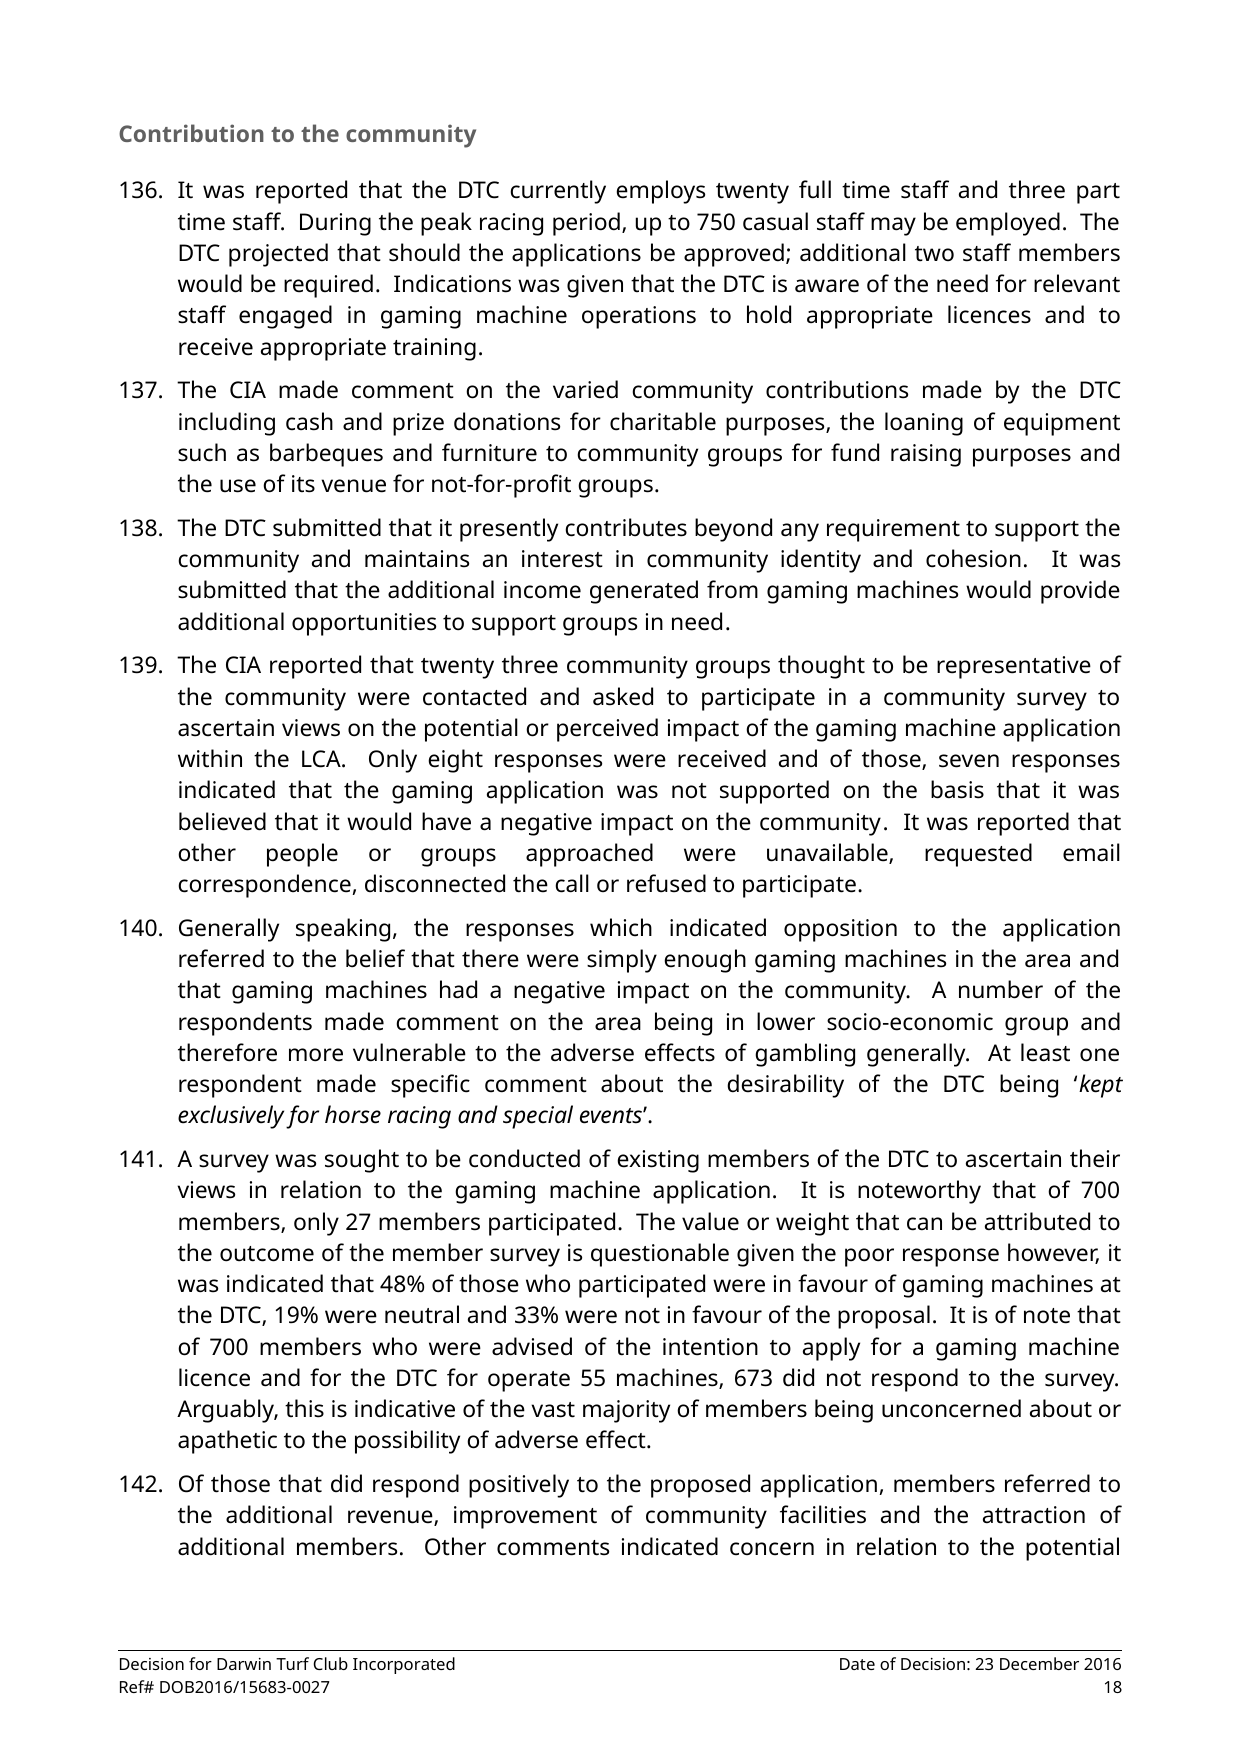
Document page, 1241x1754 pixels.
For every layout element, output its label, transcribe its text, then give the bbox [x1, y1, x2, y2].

text Generally speaking, the responses which indicated opposition to the application referred to the belief that there were simply enough gaming machines in the area and that gaming machines had a negative impact on the community. A number of the respondents made comment on the area being in lower socio-economic group and therefore more vulnerable to the adverse effects of gambling generally. At least one respondent made specific comment about the desirability of the DTC being ‘kept exclusively for horse racing and special events’. [118, 912, 1122, 1131]
text The CIA reported that twenty three community groups thought to be representative of the community were contacted and asked to participate in a community survey to ascertain views on the potential or perceived impact of the gaming machine application within the LCA. Only eight responses were received and of those, seven responses indicated that the gaming application was not supported on the basis that it was believed that it would have a negative impact on the community (CIA [8.3]). It was reported that other people or groups approached were unavailable, requested email correspondence, disconnected the call or refused to participate. [118, 649, 1122, 899]
text It was reported that the DTC currently employs twenty full time staff and three part time staff. During the peak racing period, up to 750 casual staff may be employed. The DTC projected that should the applications be approved; additional two staff members would be required. Indications was given that the DTC is aware of the need for relevant staff engaged in gaming machine operations to hold appropriate licences and to receive appropriate training. [118, 174, 1122, 362]
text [118, 1468, 1122, 1562]
text The CIA made comment on the varied community contributions made by the DTC including cash and prize donations for charitable purposes, the loaning of equipment such as barbeques and furniture to community groups for fund raising purposes and the use of its venue for not-for-profit groups. [118, 374, 1122, 499]
text A survey was sought to be conducted of existing members of the DTC to ascertain their views in relation to the gaming machine application. It is noteworthy that of 700 members, only 27 members participated. The value or weight that can be attributed to the outcome of the member survey is questionable given the poor response however, it was indicated that 48% of those who participated were in favour of gaming machines at the DTC, 19% were neutral and 33% were not in favour of the proposal. It is of note that of 700 members who were advised of the intention to apply for a gaming machine licence and for the DTC for operate 55 machines, 673 did not respond to the survey. Arguably, this is indicative of the vast majority of members being unconcerned about or apathetic to the possibility of adverse effect. [118, 1143, 1122, 1456]
text The DTC submitted that it presently contributes beyond any requirement to support the community and maintains an interest in community identity and cohesion. It was submitted that the additional income generated from gaming machines would provide additional opportunities to support groups in need (CIA [7.7]&[7.8]). [118, 512, 1122, 637]
subtitle Contribution to the community [118, 118, 1122, 149]
